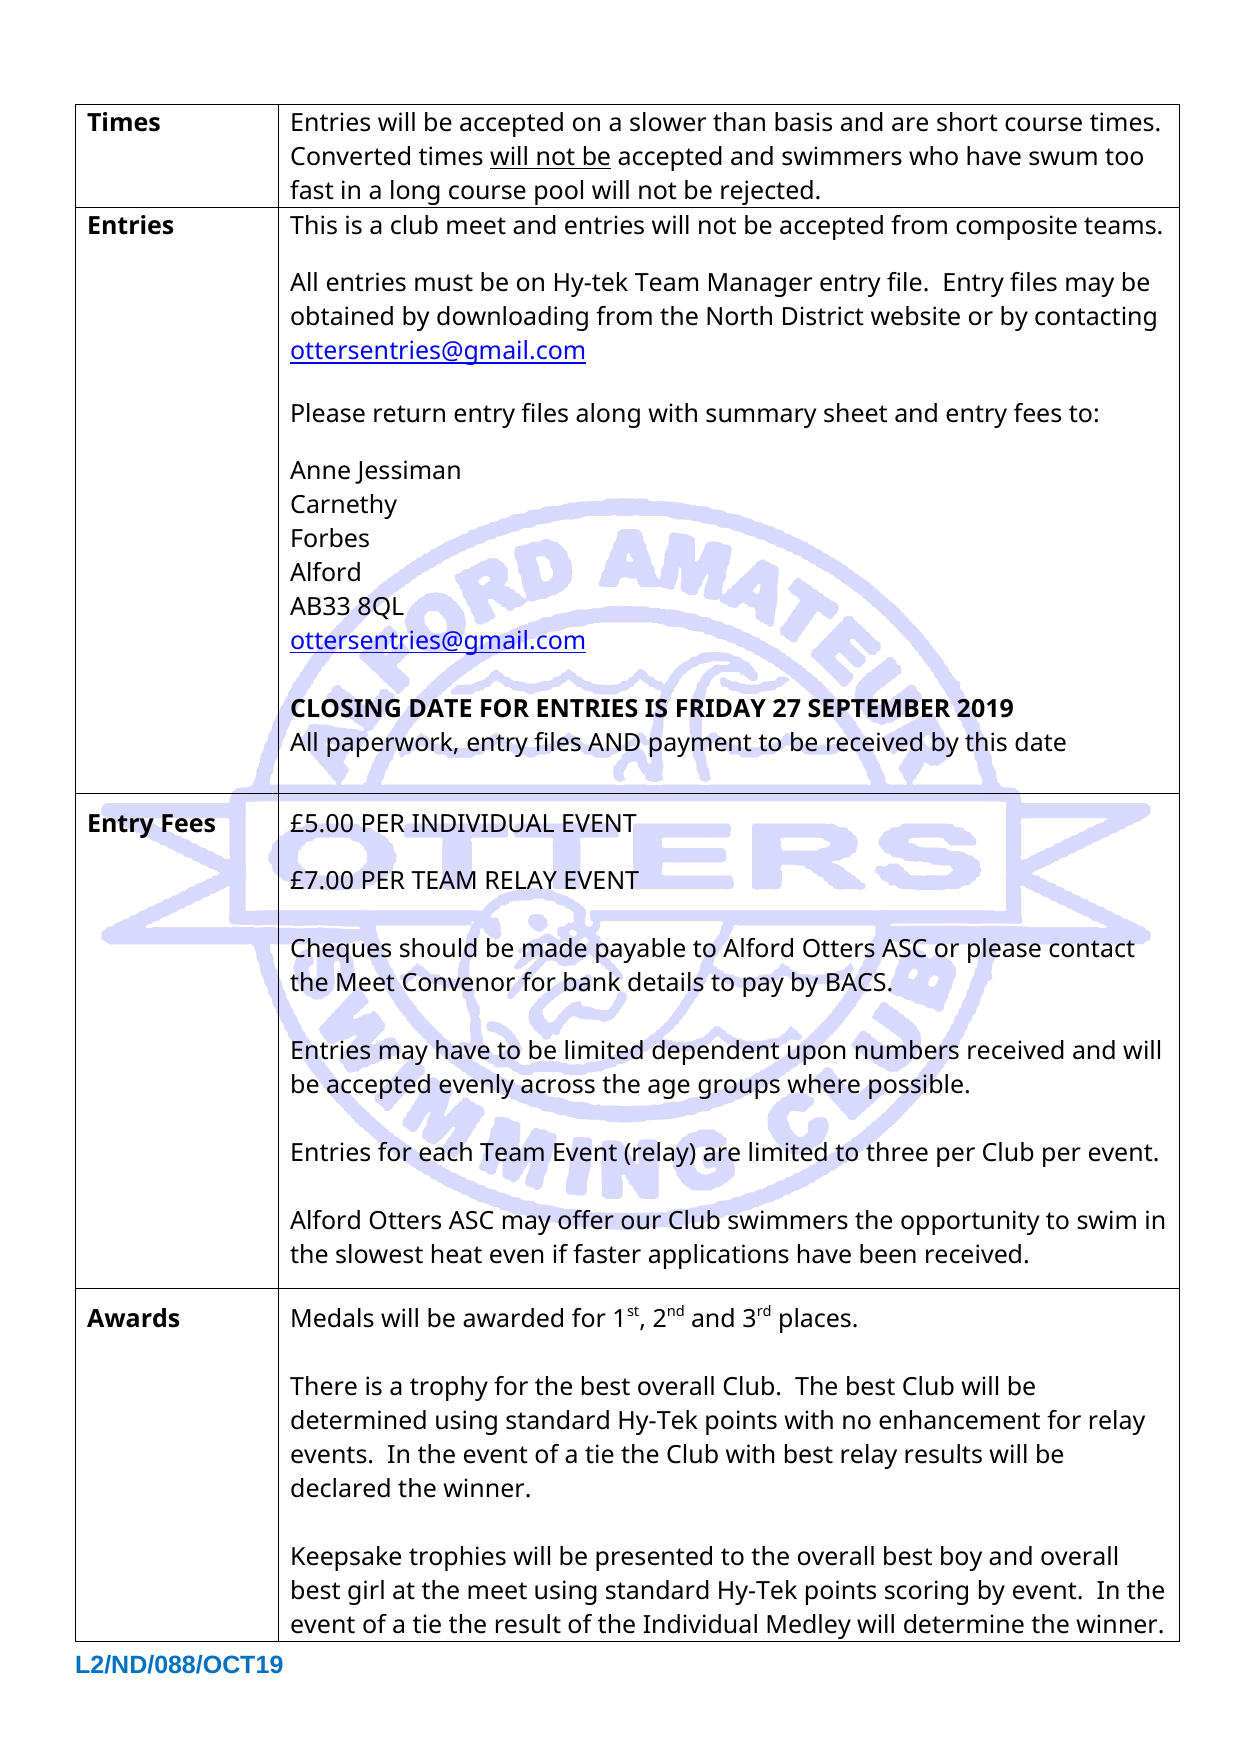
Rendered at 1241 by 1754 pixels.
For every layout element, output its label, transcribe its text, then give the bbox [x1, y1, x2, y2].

table_cell Entry Fees [76, 794, 278, 1288]
table_cell Entries [76, 208, 278, 793]
table_cell This is a club meet and entries will not be accepted from composite teams. All entries must be on Hy-tek Team Manager entry file. Entry files may be obtained by downloading from the North District website or by contacting ottersentries@gmail.com Please return entry files along with summary sheet and entry fees to: Anne Jessiman Carnethy Forbes Alford AB33 8QL ottersentries@gmail.com CLOSING DATE FOR ENTRIES IS FRIDAY 27 SEPTEMBER 2019 All paperwork, entry files AND payment to be received by this date [279, 208, 1179, 793]
table_cell Awards [76, 1289, 278, 1641]
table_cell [279, 1289, 1179, 1641]
table_cell £5.00 PER INDIVIDUAL EVENT £7.00 PER TEAM RELAY EVENT Cheques should be made payable to Alford Otters ASC or please contact the Meet Convenor for bank details to pay by BACS. Entries may have to be limited dependent upon numbers received and will be accepted evenly across the age groups where possible. Entries for each Team Event (relay) are limited to three per Club per event. Alford Otters ASC may offer our Club swimmers the opportunity to swim in the slowest heat even if faster applications have been received. [279, 794, 1179, 1288]
table_cell Consideration Times [76, 105, 278, 207]
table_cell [279, 105, 1179, 207]
